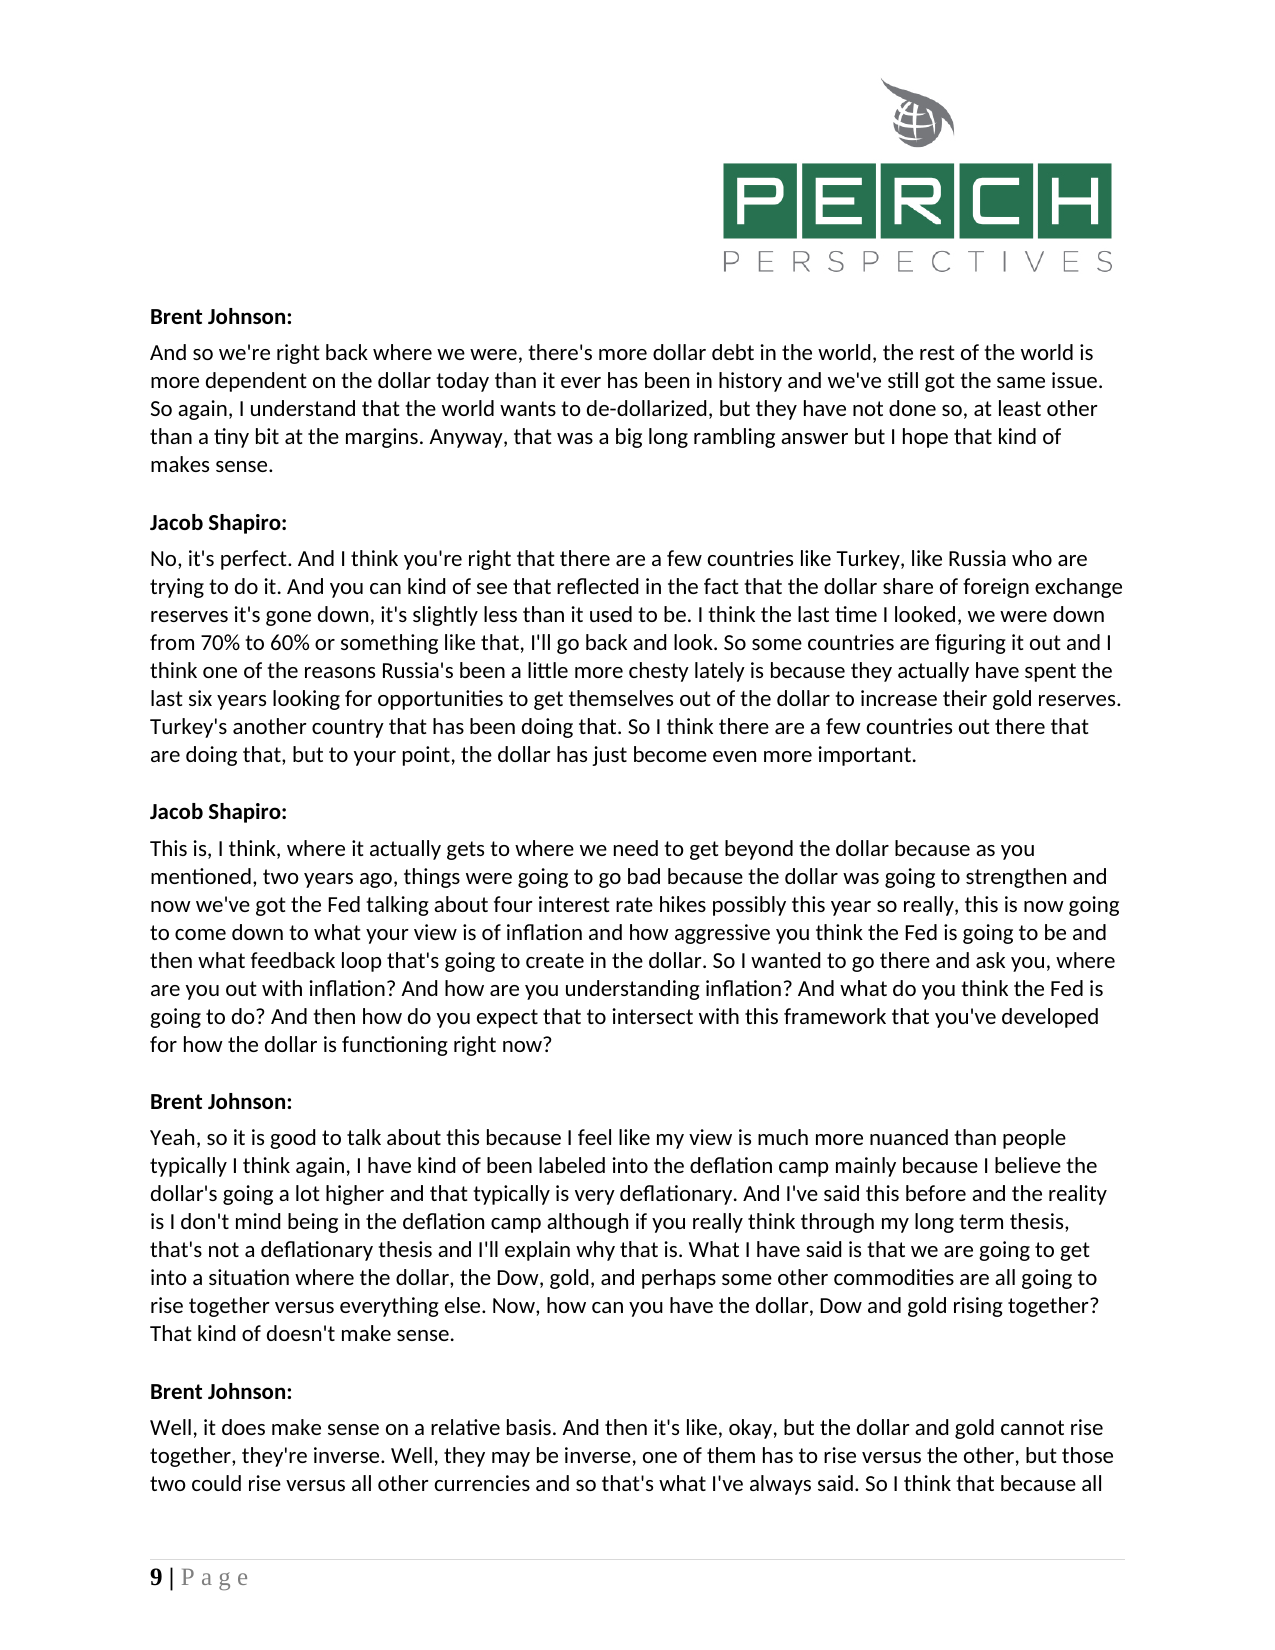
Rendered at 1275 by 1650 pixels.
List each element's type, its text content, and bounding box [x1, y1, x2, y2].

picture [720, 75, 1114, 274]
text No, it's perfect. And I think you're right that there are a few countries like Turkey, like Russia who are trying to do it. And you can kind of see that reflected in the fact that the dollar share of foreign exchange reserves it's gone down, it's slightly less than it used to be. I think the last time I looked, we were down from 70% to 60% or something like that, I'll go back and look. So some countries are figuring it out and I think one of the reasons Russia's been a little more chesty lately is because they actually have spent the last six years looking for opportunities to get themselves out of the dollar to increase their gold reserves. Turkey's another country that has been doing that. So I think there are a few countries out there that are doing that, but to your point, the dollar has just become even more important. [150, 544, 1125, 768]
text Yeah, so it is good to talk about this because I feel like my view is much more nuanced than people typically I think again, I have kind of been labeled into the deflation camp mainly because I believe the dollar's going a lot higher and that typically is very deflationary. And I've said this before and the reality is I don't mind being in the deflation camp although if you really think through my long term thesis, that's not a deflationary thesis and I'll explain why that is. What I have said is that we are going to get into a situation where the dollar, the Dow, gold, and perhaps some other commodities are all going to rise together versus everything else. Now, how can you have the dollar, Dow and gold rising together? That kind of doesn't make sense. [150, 1123, 1125, 1348]
text This is, I think, where it actually gets to where we need to get beyond the dollar because as you mentioned, two years ago, things were going to go bad because the dollar was going to strengthen and now we've got the Fed talking about four interest rate hikes possibly this year so really, this is now going to come down to what your view is of inflation and how aggressive you think the Fed is going to be and then what feedback loop that's going to create in the dollar. So I wanted to go there and ask you, where are you out with inflation? And how are you understanding inflation? And what do you think the Fed is going to do? And then how do you expect that to intersect with this framework that you've developed for how the dollar is functioning right now? [150, 834, 1125, 1058]
text Jacob Shapiro: [150, 508, 1125, 536]
text Brent Johnson: [150, 1087, 1125, 1115]
text And so we're right back where we were, there's more dollar debt in the world, the rest of the world is more dependent on the dollar today than it ever has been in history and we've still got the same issue. So again, I understand that the world wants to de-dollarized, but they have not done so, at least other than a tiny bit at the margins. Anyway, that was a big long rambling answer but I hope that kind of makes sense. [150, 338, 1125, 478]
text Brent Johnson: [150, 1377, 1125, 1405]
text Brent Johnson: [150, 302, 1125, 330]
text Jacob Shapiro: [150, 797, 1125, 825]
